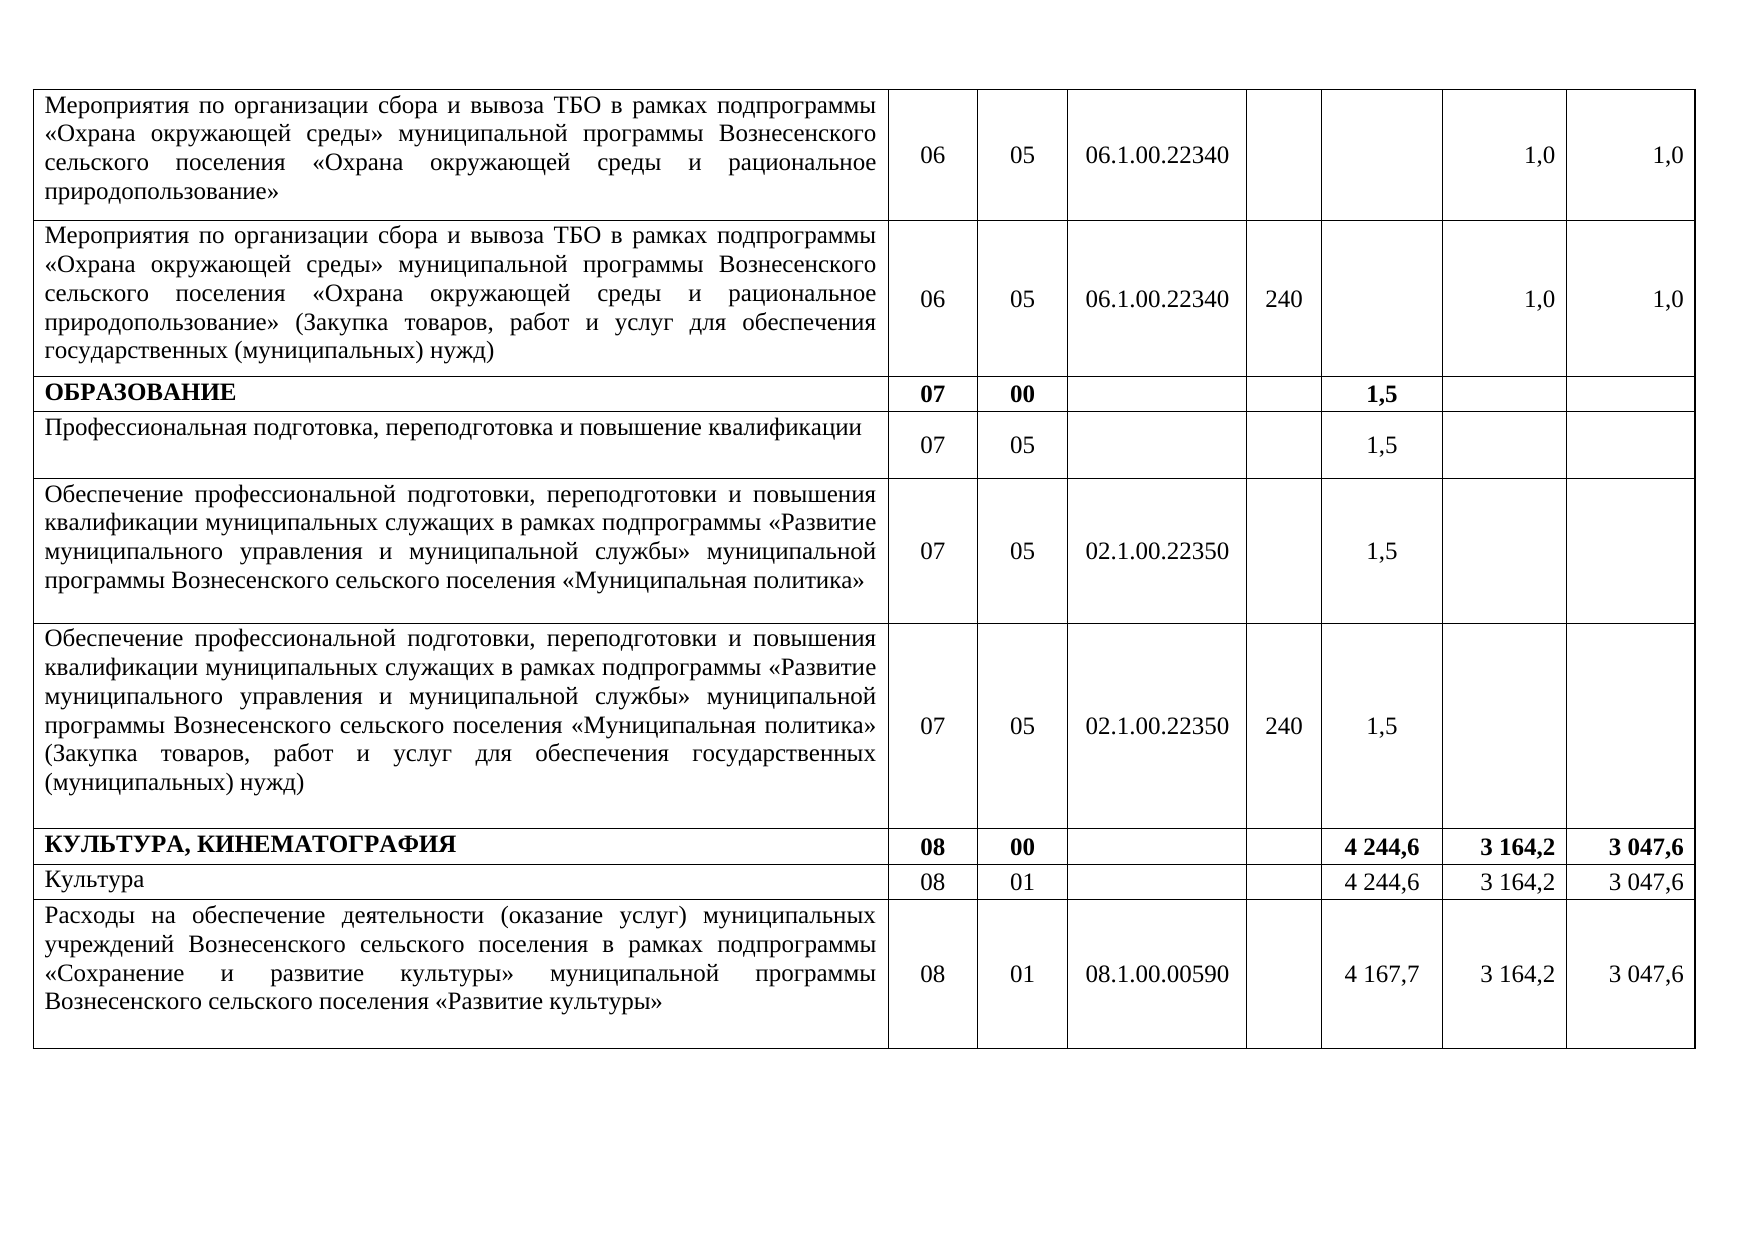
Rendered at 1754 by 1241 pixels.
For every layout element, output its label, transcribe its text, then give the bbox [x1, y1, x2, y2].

table_cell 3 164,2 [1443, 865, 1566, 899]
table_cell [1443, 412, 1566, 478]
table_cell 05 [978, 624, 1067, 828]
table_cell 00 [978, 377, 1067, 411]
table_cell 3 047,6 [1567, 829, 1694, 863]
table_cell 08 [889, 865, 977, 899]
table_cell [1567, 624, 1694, 828]
table_cell [1247, 90, 1321, 219]
table_cell 06 [889, 90, 977, 219]
table_cell 1,5 [1322, 412, 1442, 478]
table_cell 4 244,6 [1322, 865, 1442, 899]
table_cell 07 [889, 624, 977, 828]
table_cell 08.1.00.00590 [1068, 900, 1246, 1048]
table_cell 240 [1247, 624, 1321, 828]
table_cell Обеспечение профессиональной подготовки, переподготовки и повышения квалификации муниципальных служащих в рамках подпрограммы «Развитие муниципального управления и муниципальной службы» муниципальной программы Вознесенского сельского поселения «Муниципальная политика» (Закупка товаров, работ и услуг для обеспечения государственных (муниципальных) нужд) [34, 624, 888, 828]
table_cell 01 [978, 900, 1067, 1048]
table_cell 01 [978, 865, 1067, 899]
table_cell 3 047,6 [1567, 865, 1694, 899]
table_cell 3 164,2 [1443, 829, 1566, 863]
table_cell 06.1.00.22340 [1068, 90, 1246, 219]
table_cell 4 244,6 [1322, 829, 1442, 863]
table_cell 1,5 [1322, 624, 1442, 828]
table_cell 07 [889, 479, 977, 622]
table_cell [1247, 377, 1321, 411]
table_cell 07 [889, 412, 977, 478]
table_cell 1,0 [1443, 90, 1566, 219]
table_cell 1,0 [1443, 221, 1566, 376]
table_cell 4 167,7 [1322, 900, 1442, 1048]
table_cell 1,5 [1322, 377, 1442, 411]
table_cell 02.1.00.22350 [1068, 479, 1246, 622]
table_cell [1247, 900, 1321, 1048]
table_cell 3 047,6 [1567, 900, 1694, 1048]
table_cell [1068, 377, 1246, 411]
table_cell [1443, 624, 1566, 828]
table_cell 1,0 [1567, 90, 1694, 219]
table_cell [1567, 479, 1694, 622]
table_cell 07 [889, 377, 977, 411]
table_cell 05 [978, 90, 1067, 219]
table_cell 02.1.00.22350 [1068, 624, 1246, 828]
table_cell 08 [889, 900, 977, 1048]
table_cell [1322, 221, 1442, 376]
table_cell 05 [978, 479, 1067, 622]
table_cell 06 [889, 221, 977, 376]
table_cell [1567, 412, 1694, 478]
table_cell [1247, 829, 1321, 863]
table_cell ОБРАЗОВАНИЕ [34, 377, 888, 411]
table_cell Культура [34, 865, 888, 899]
table_cell [1443, 377, 1566, 411]
table_cell [1068, 865, 1246, 899]
table_cell Мероприятия по организации сбора и вывоза ТБО в рамках подпрограммы «Охрана окружающей среды» муниципальной программы Вознесенского сельского поселения «Охрана окружающей среды и рациональное природопользование» (Закупка товаров, работ и услуг для обеспечения государственных (муниципальных) нужд) [34, 221, 888, 376]
table_cell [1068, 412, 1246, 478]
table_cell Обеспечение профессиональной подготовки, переподготовки и повышения квалификации муниципальных служащих в рамках подпрограммы «Развитие муниципального управления и муниципальной службы» муниципальной программы Вознесенского сельского поселения «Муниципальная политика» [34, 479, 888, 622]
table_cell 1,0 [1567, 221, 1694, 376]
table_cell [1443, 479, 1566, 622]
table_cell [1247, 412, 1321, 478]
table_cell [1247, 865, 1321, 899]
table_cell Профессиональная подготовка, переподготовка и повышение квалификации [34, 412, 888, 478]
table_cell [1247, 479, 1321, 622]
table_cell 3 164,2 [1443, 900, 1566, 1048]
table_cell КУЛЬТУРА, КИНЕМАТОГРАФИЯ [34, 829, 888, 863]
table_cell Расходы на обеспечение деятельности (оказание услуг) муниципальных учреждений Вознесенского сельского поселения в рамках подпрограммы «Сохранение и развитие культуры» муниципальной программы Вознесенского сельского поселения «Развитие культуры» [34, 900, 888, 1048]
table_cell Мероприятия по организации сбора и вывоза ТБО в рамках подпрограммы «Охрана окружающей среды» муниципальной программы Вознесенского сельского поселения «Охрана окружающей среды и рациональное природопользование» [34, 90, 888, 219]
table_cell [1068, 829, 1246, 863]
table_cell 05 [978, 412, 1067, 478]
table_cell 00 [978, 829, 1067, 863]
table_cell 06.1.00.22340 [1068, 221, 1246, 376]
table_cell [1567, 377, 1694, 411]
table_cell [1322, 90, 1442, 219]
table_cell 1,5 [1322, 479, 1442, 622]
table_cell 05 [978, 221, 1067, 376]
table_cell 240 [1247, 221, 1321, 376]
table_cell 08 [889, 829, 977, 863]
